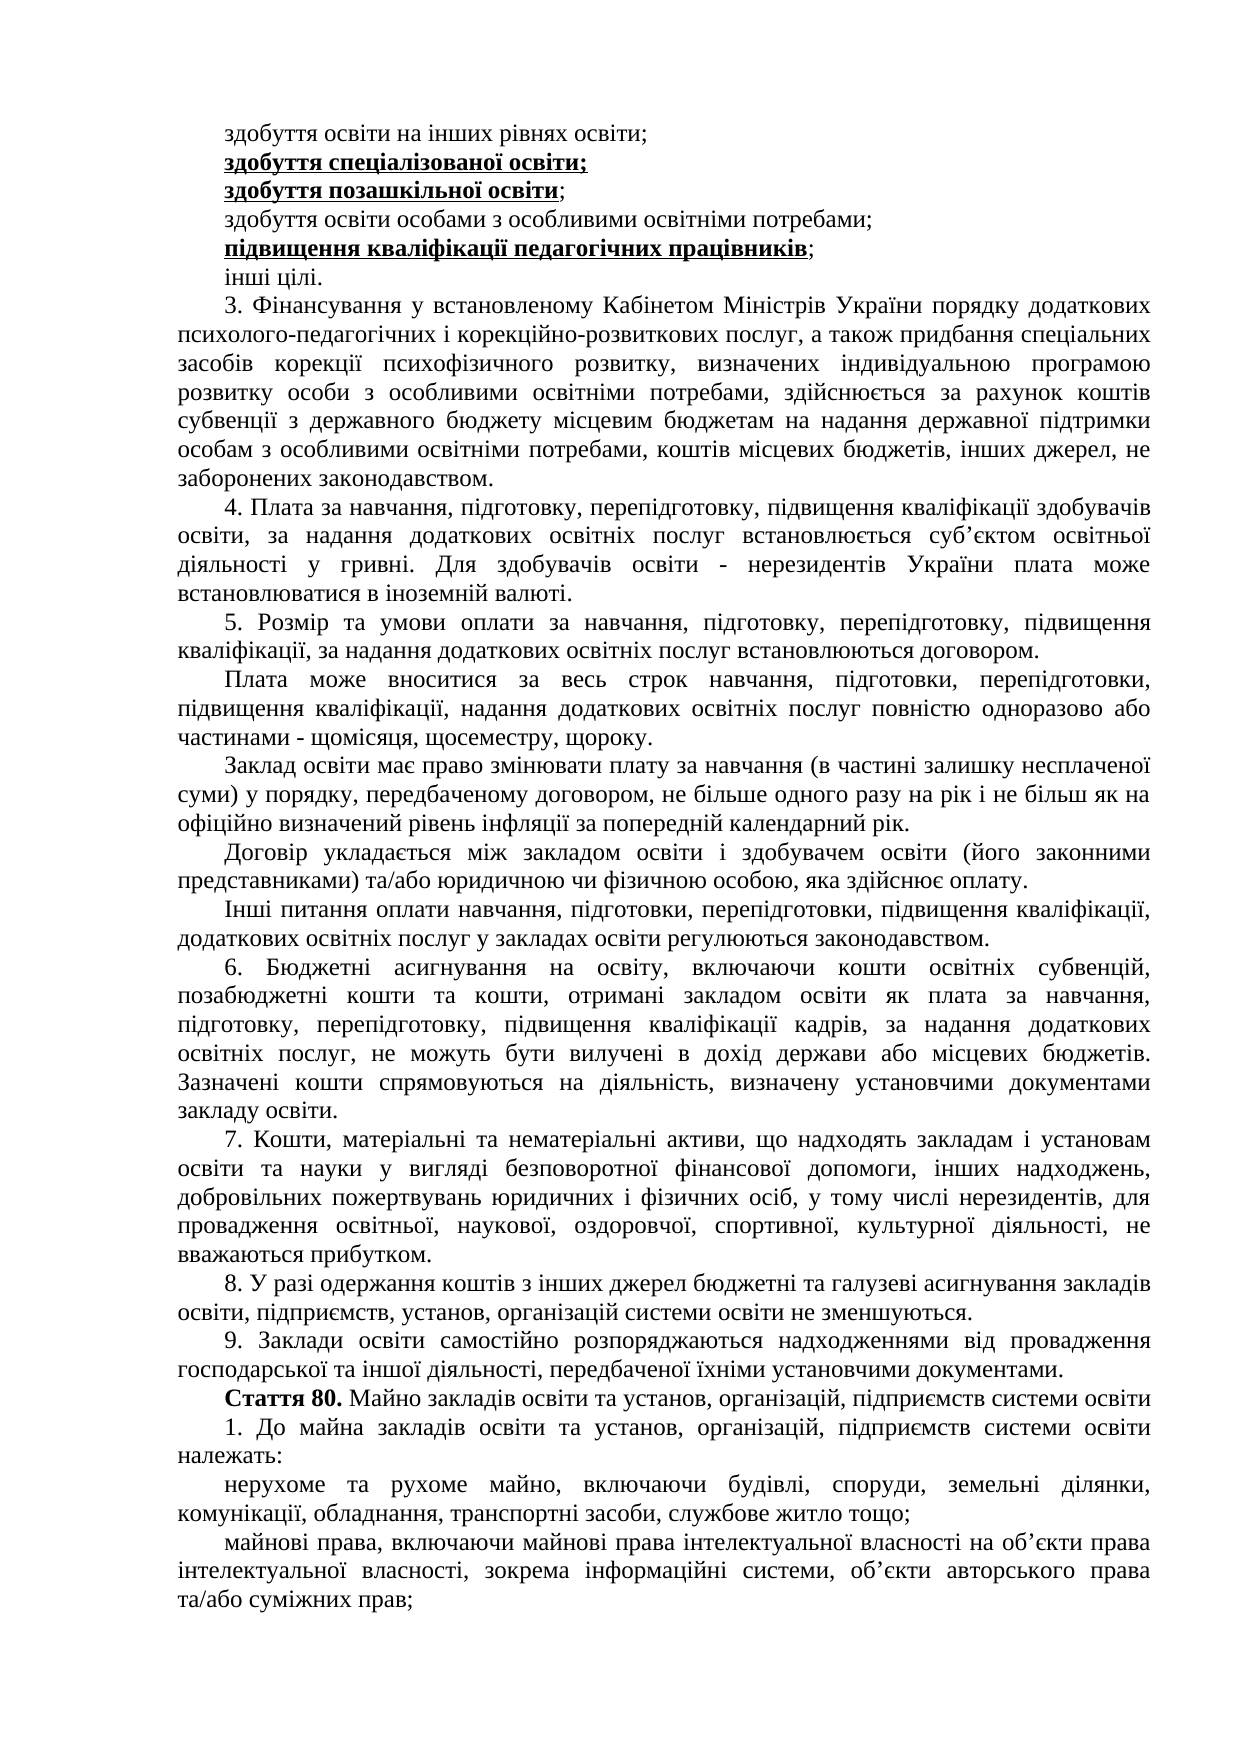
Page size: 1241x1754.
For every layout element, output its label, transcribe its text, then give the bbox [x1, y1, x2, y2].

text 5. Розмір та умови оплати за навчання, підготовку, перепідготовку, підвищення кваліфікації, за надання додаткових освітніх послуг встановлюються договором. [177, 607, 1152, 664]
text підвищення кваліфікації педагогічних працівників; [177, 233, 1152, 262]
text майнові права, включаючи майнові права інтелектуальної власності на об’єкти права інтелектуальної власності, зокрема інформаційні системи, об’єкти авторського права та/або суміжних прав; [177, 1527, 1152, 1613]
text Договір укладається між закладом освіти і здобувачем освіти (його законними представниками) та/або юридичною чи фізичною особою, яка здійснює оплату. [177, 837, 1152, 894]
text Плата може вноситися за весь строк навчання, підготовки, перепідготовки, підвищення кваліфікації, надання додаткових освітніх послуг повністю одноразово або частинами - щомісяця, щосеместру, щороку. [177, 664, 1152, 751]
text 1. До майна закладів освіти та установ, організацій, підприємств системи освіти належать: [177, 1412, 1152, 1469]
text здобуття освіти особами з особливими освітніми потребами; [177, 204, 1152, 233]
text інші цілі. [177, 262, 1152, 291]
text 4. Плата за навчання, підготовку, перепідготовку, підвищення кваліфікації здобувачів освіти, за надання додаткових освітніх послуг встановлюється суб’єктом освітньої діяльності у гривні. Для здобувачів освіти - нерезидентів України плата може встановлюватися в іноземній валюті. [177, 492, 1152, 607]
text нерухоме та рухоме майно, включаючи будівлі, споруди, земельні ділянки, комунікації, обладнання, транспортні засоби, службове житло тощо; [177, 1469, 1152, 1527]
text 7. Кошти, матеріальні та нематеріальні активи, що надходять закладам і установам освіти та науки у вигляді безповоротної фінансової допомоги, інших надходжень, добровільних пожертвувань юридичних і фізичних осіб, у тому числі нерезидентів, для провадження освітньої, наукової, оздоровчої, спортивної, культурної діяльності, не вважаються прибутком. [177, 1124, 1152, 1268]
text 8. У разі одержання коштів з інших джерел бюджетні та галузеві асигнування закладів освіти, підприємств, установ, організацій системи освіти не зменшуються. [177, 1268, 1152, 1326]
text Інші питання оплати навчання, підготовки, перепідготовки, підвищення кваліфікації, додаткових освітніх послуг у закладах освіти регулюються законодавством. [177, 894, 1152, 952]
text 6. Бюджетні асигнування на освіту, включаючи кошти освітніх субвенцій, позабюджетні кошти та кошти, отримані закладом освіти як плата за навчання, підготовку, перепідготовку, підвищення кваліфікації кадрів, за надання додаткових освітніх послуг, не можуть бути вилучені в дохід держави або місцевих бюджетів. Зазначені кошти спрямовуються на діяльність, визначену установчими документами закладу освіти. [177, 952, 1152, 1124]
text здобуття позашкільної освіти; [177, 176, 1152, 204]
text здобуття спеціалізованої освіти; [177, 147, 1152, 176]
text Заклад освіти має право змінювати плату за навчання (в частині залишку несплаченої суми) у порядку, передбаченому договором, не більше одного разу на рік і не більш як на офіційно визначений рівень інфляції за попередній календарний рік. [177, 751, 1152, 837]
text здобуття освіти на інших рівнях освіти; [177, 118, 1152, 147]
text 3. Фінансування у встановленому Кабінетом Міністрів України порядку додаткових психолого-педагогічних і корекційно-розвиткових послуг, а також придбання спеціальних засобів корекції психофізичного розвитку, визначених індивідуальною програмою розвитку особи з особливими освітніми потребами, здійснюється за рахунок коштів субвенції з державного бюджету місцевим бюджетам на надання державної підтримки особам з особливими освітніми потребами, коштів місцевих бюджетів, інших джерел, не заборонених законодавством. [177, 291, 1152, 492]
text Стаття 80. Майно закладів освіти та установ, організацій, підприємств системи освіти [177, 1383, 1152, 1412]
text 9. Заклади освіти самостійно розпоряджаються надходженнями від провадження господарської та іншої діяльності, передбаченої їхніми установчими документами. [177, 1326, 1152, 1383]
